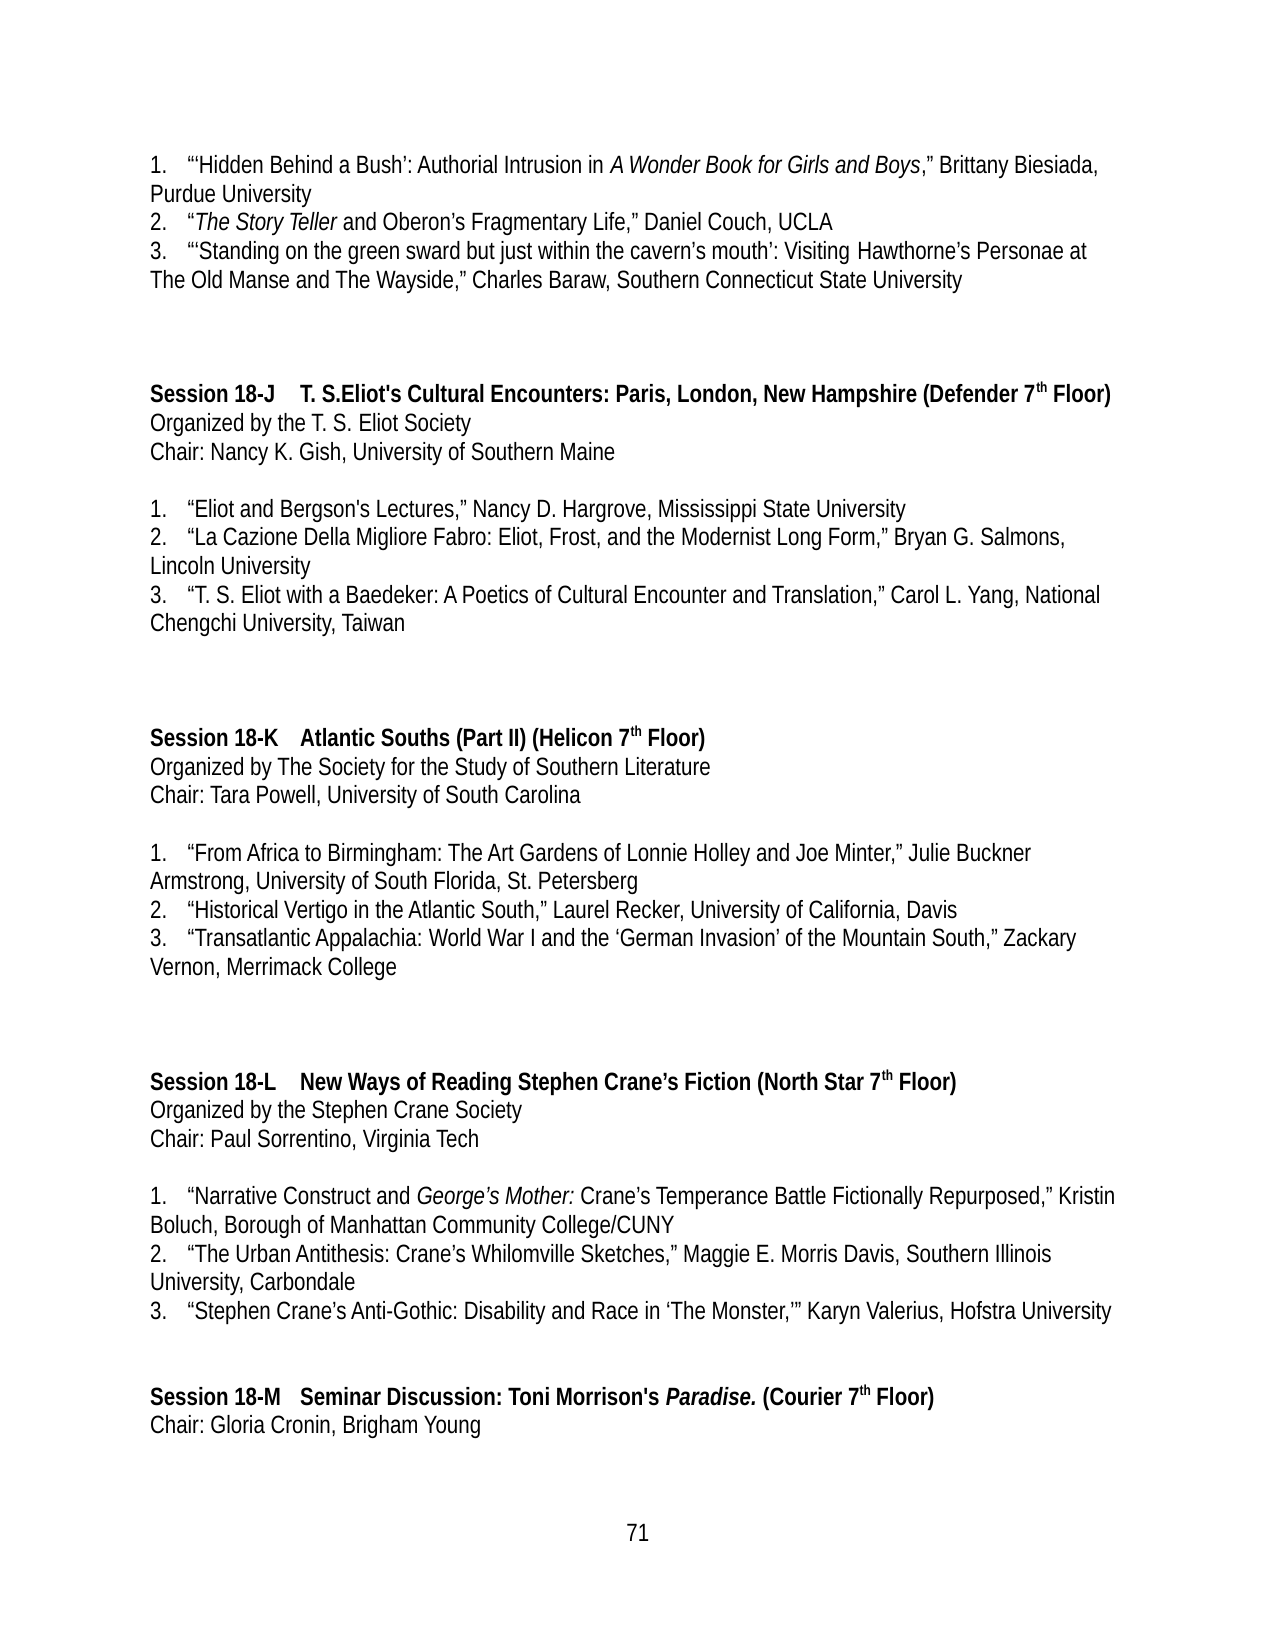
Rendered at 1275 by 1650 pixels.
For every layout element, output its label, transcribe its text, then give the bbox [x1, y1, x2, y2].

text Organized by the T. S. Eliot Society [150, 408, 1125, 436]
text Session 18-M Seminar Discussion: Toni Morrison's Paradise. (Courier 7th Floor) [150, 1382, 1125, 1410]
text Organized by The Society for the Study of Southern Literature [150, 752, 1125, 780]
text 2. “The Urban Antithesis: Crane’s Whilomville Sketches,” Maggie E. Morris Davis, Southern Illinois University, Carbondale [150, 1238, 1125, 1296]
text Session 18-J T. S.Eliot's Cultural Encounters: Paris, London, New Hampshire (Defender 7th Floor) [150, 379, 1125, 408]
text 3. “Stephen Crane’s Anti-Gothic: Disability and Race in ‘The Monster,’” Karyn Valerius, Hofstra University [150, 1296, 1125, 1324]
text 1. “From Africa to Birmingham: The Art Gardens of Lonnie Holley and Joe Minter,” Julie Buckner Armstrong, University of South Florida, St. Petersberg [150, 837, 1125, 895]
text Chair: Nancy K. Gish, University of Southern Maine 1. “Eliot and Bergson's Lectures,” Nancy D. Hargrove, Mississippi State University 2. “La Cazione Della Migliore Fabro: Eliot, Frost, and the Modernist Long Form,” Bryan G. Salmons, Lincoln University 3. “T. S. Eliot with a Baedeker: A Poetics of Cultural Encounter and Translation,” Carol L. Yang, National Chengchi University, Taiwan [150, 436, 1125, 637]
text Chair: Paul Sorrentino, Virginia Tech [150, 1124, 1125, 1153]
text Organized by the Stephen Crane Society [150, 1095, 1125, 1124]
text Session 18-L New Ways of Reading Stephen Crane’s Fiction (North Star 7th Floor) [150, 1067, 1125, 1095]
text 1. “‘Hidden Behind a Bush’: Authorial Intrusion in A Wonder Book for Girls and Boys,” Brittany Biesiada, Purdue University [150, 150, 1125, 207]
text Session 18-K Atlantic Souths (Part II) (Helicon 7th Floor) [150, 723, 1125, 752]
text Chair: Gloria Cronin, Brigham Young [150, 1410, 1125, 1439]
text 1. “Narrative Construct and George’s Mother: Crane’s Temperance Battle Fictionally Repurposed,” Kristin Boluch, Borough of Manhattan Community College/CUNY [150, 1181, 1125, 1238]
text 3. “‘Standing on the green sward but just within the cavern’s mouth’: Visiting Hawthorne’s Personae at The Old Manse and The Wayside,” Charles Baraw, Southern Connecticut State University [150, 236, 1125, 293]
text 2. “Historical Vertigo in the Atlantic South,” Laurel Recker, University of California, Davis [150, 895, 1125, 923]
text 3. “Transatlantic Appalachia: World War I and the ‘German Invasion’ of the Mountain South,” Zackary Vernon, Merrimack College [150, 923, 1125, 981]
text 2. “The Story Teller and Oberon’s Fragmentary Life,” Daniel Couch, UCLA [150, 207, 1125, 236]
text Chair: Tara Powell, University of South Carolina [150, 780, 1125, 809]
